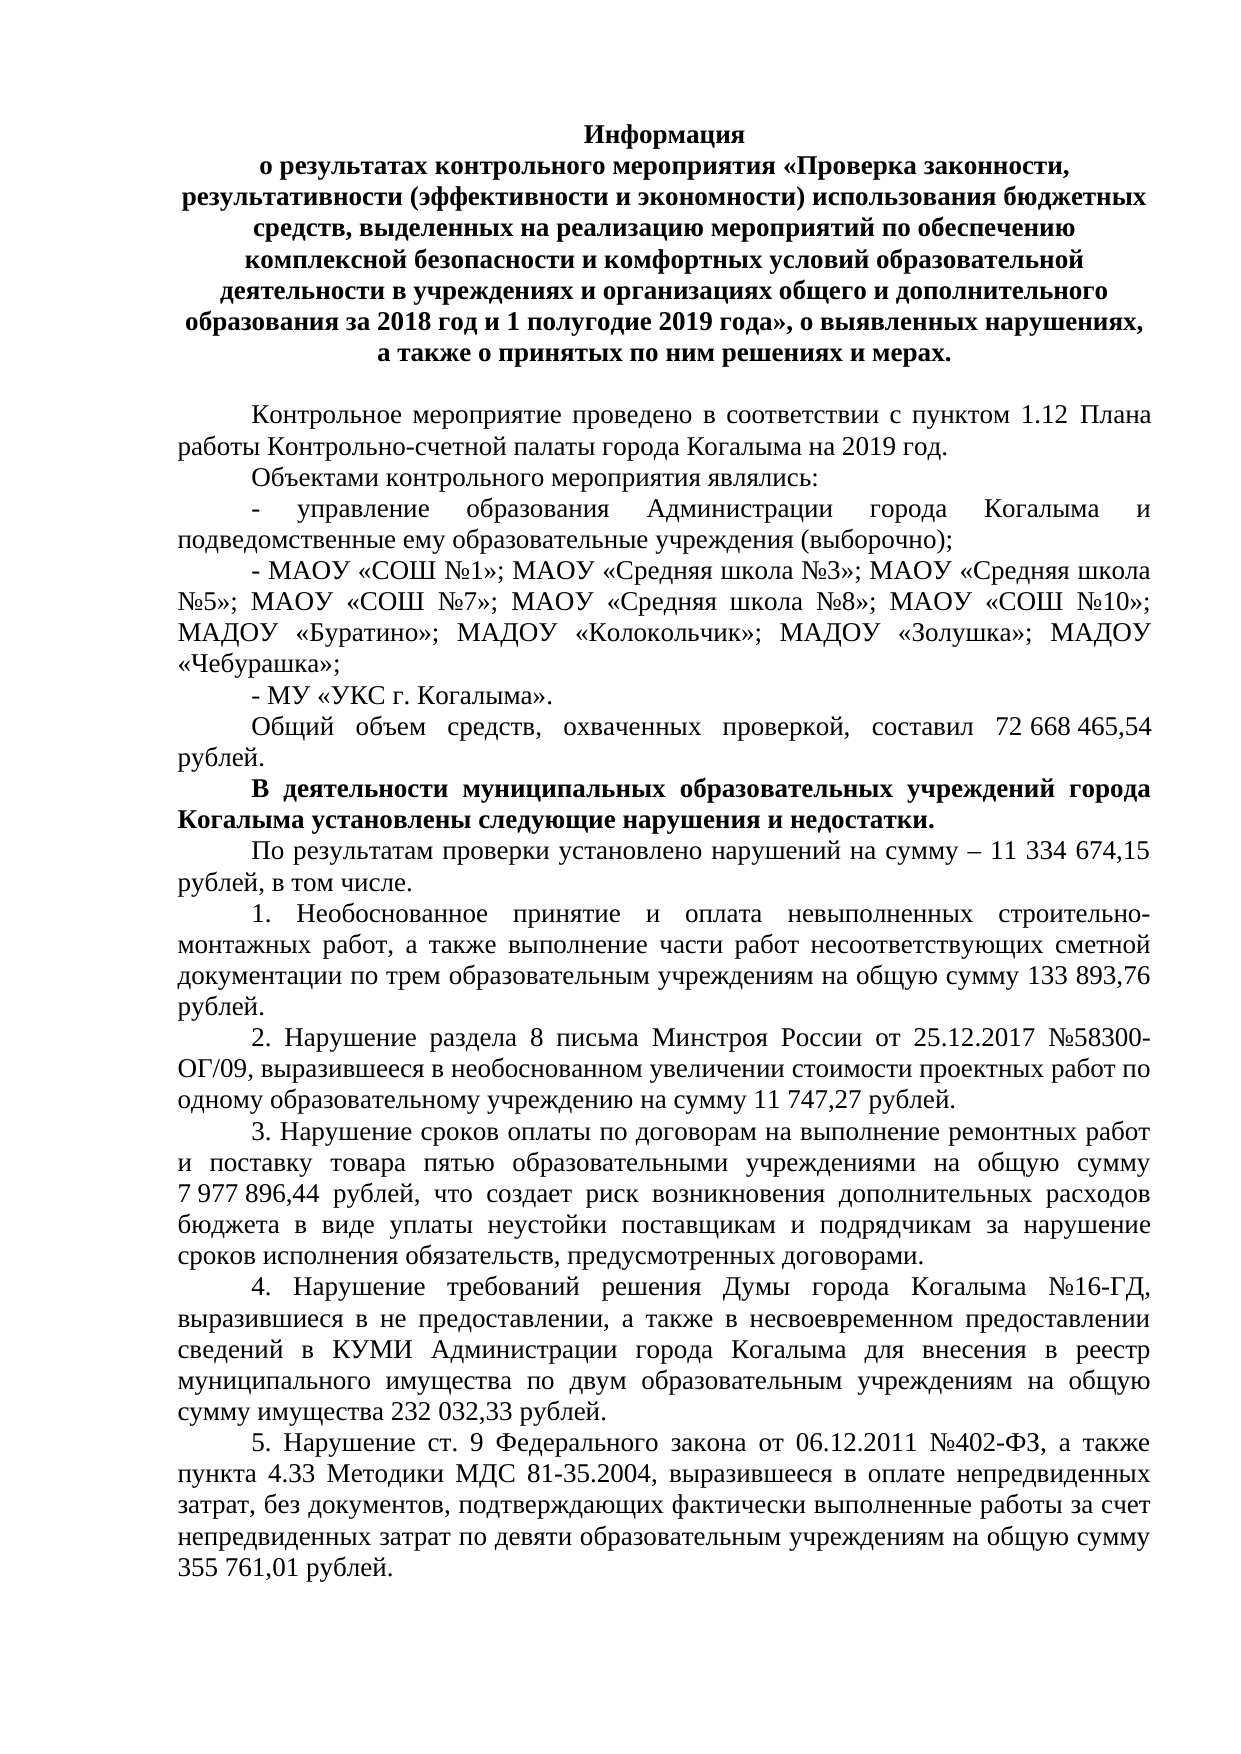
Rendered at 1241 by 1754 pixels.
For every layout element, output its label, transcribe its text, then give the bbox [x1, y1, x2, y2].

text Общий объем средств, охваченных проверкой, составил 72 668 465,54 рублей. [177, 710, 1152, 772]
text 3. Нарушение сроков оплаты по договорам на выполнение ремонтных работ и поставку товара пятью образовательными учреждениями на общую сумму 7 977 896,44 рублей, что создает риск возникновения дополнительных расходов бюджета в виде уплаты неустойки поставщикам и подрядчикам за нарушение сроков исполнения обязательств, предусмотренных договорами. [177, 1115, 1152, 1271]
text о результатах контрольного мероприятия «Проверка законности, результативности (эффективности и экономности) использования бюджетных средств, выделенных на реализацию мероприятий по обеспечению комплексной безопасности и комфортных условий образовательной деятельности в учреждениях и организациях общего и дополнительного образования за 2018 год и 1 полугодие 2019 года», о выявленных нарушениях, а также о принятых по ним решениях и мерах. [177, 149, 1152, 367]
text 1. Необоснованное принятие и оплата невыполненных строительно-монтажных работ, а также выполнение части работ несоответствующих сметной документации по трем образовательным учреждениям на общую сумму 133 893,76 рублей. [177, 897, 1152, 1021]
text В деятельности муниципальных образовательных учреждений города Когалыма установлены следующие нарушения и недостатки. [177, 772, 1152, 834]
text Объектами контрольного мероприятия являлись: [177, 461, 1152, 492]
text 2. Нарушение раздела 8 письма Минстроя России от 25.12.2017 №58300-ОГ/09, выразившееся в необоснованном увеличении стоимости проектных работ по одному образовательному учреждению на сумму 11 747,27 рублей. [177, 1021, 1152, 1115]
text По результатам проверки установлено нарушений на сумму – 11 334 674,15 рублей, в том числе. [177, 834, 1152, 897]
text 5. Нарушение ст. 9 Федерального закона от 06.12.2011 №402-ФЗ, а также пункта 4.33 Методики МДС 81-35.2004, выразившееся в оплате непредвиденных затрат, без документов, подтверждающих фактически выполненные работы за счет непредвиденных затрат по девяти образовательным учреждениям на общую сумму 355 761,01 рублей. [177, 1426, 1152, 1582]
text Контрольное мероприятие проведено в соответствии с пунктом 1.12 Плана работы Контрольно-счетной палаты города Когалыма на 2019 год. [177, 398, 1152, 461]
text - МАОУ «СОШ №1»; МАОУ «Средняя школа №3»; МАОУ «Средняя школа №5»; МАОУ «СОШ №7»; МАОУ «Средняя школа №8»; МАОУ «СОШ №10»; МАДОУ «Буратино»; МАДОУ «Колокольчик»; МАДОУ «Золушка»; МАДОУ «Чебурашка»; [177, 554, 1152, 679]
text Информация [177, 118, 1152, 149]
text - управление образования Администрации города Когалыма и подведомственные ему образовательные учреждения (выборочно); [177, 492, 1152, 554]
text 4. Нарушение требований решения Думы города Когалыма №16-ГД, выразившиеся в не предоставлении, а также в несвоевременном предоставлении сведений в КУМИ Администрации города Когалыма для внесения в реестр муниципального имущества по двум образовательным учреждениям на общую сумму имущества 232 032,33 рублей. [177, 1271, 1152, 1426]
text - МУ «УКС г. Когалыма». [177, 679, 1152, 710]
